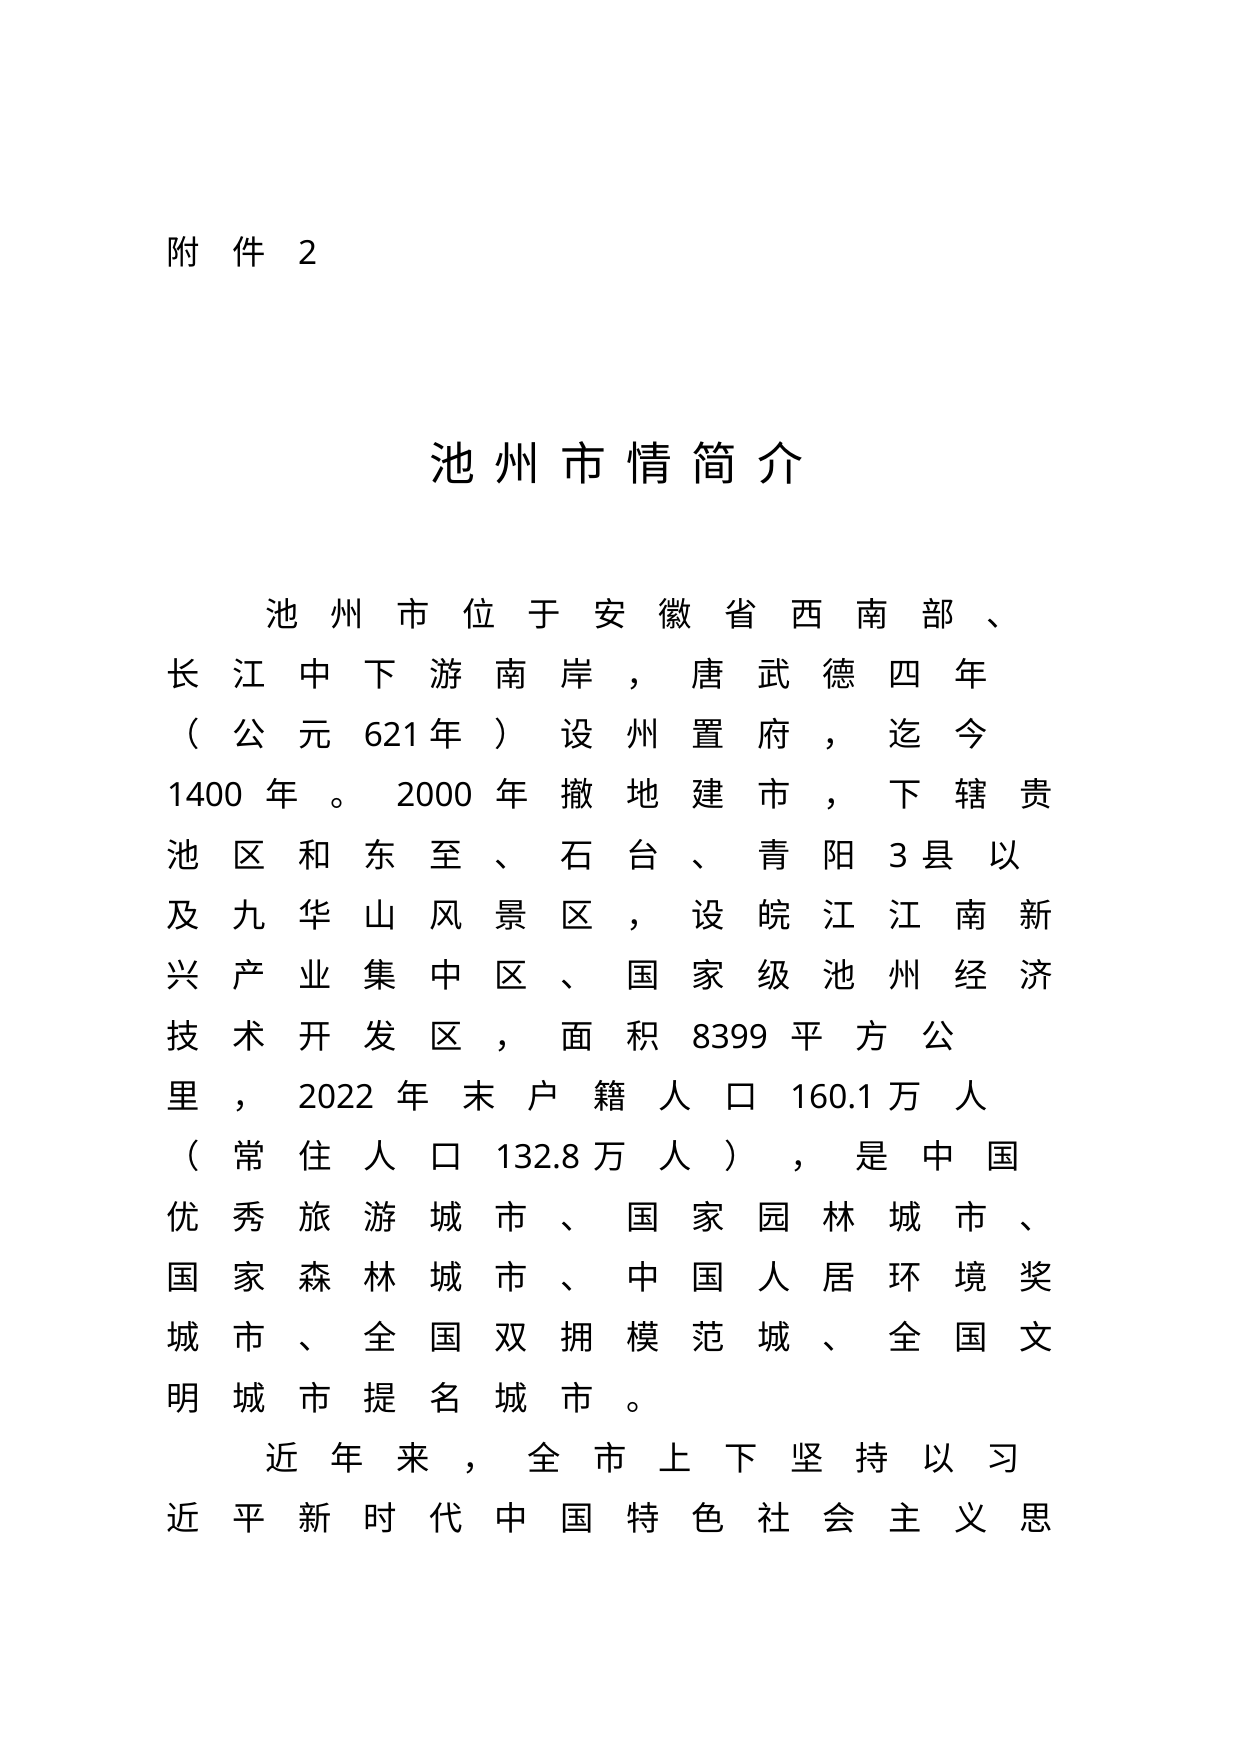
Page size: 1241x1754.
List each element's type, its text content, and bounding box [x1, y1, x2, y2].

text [167, 1426, 1085, 1546]
text 池州市位于安徽省西南部、长江中下游南岸，唐武德四年（公元621年）设州置府，迄今1400年。2000年撤地建市，下辖贵池区和东至、石台、青阳3县以及九华山风景区，设皖江江南新兴产业集中区、国家级池州经济技术开发区，面积8399平方公里，2022年末户籍人口160.1万人（常住人口132.8万人），是中国优秀旅游城市、国家园林城市、国家森林城市、中国人居环境奖城市、全国双拥模范城、全国文明城市提名城市。 [167, 581, 1085, 1426]
text 池州市情简介 [167, 400, 1085, 521]
text 附件2 [167, 219, 1085, 280]
